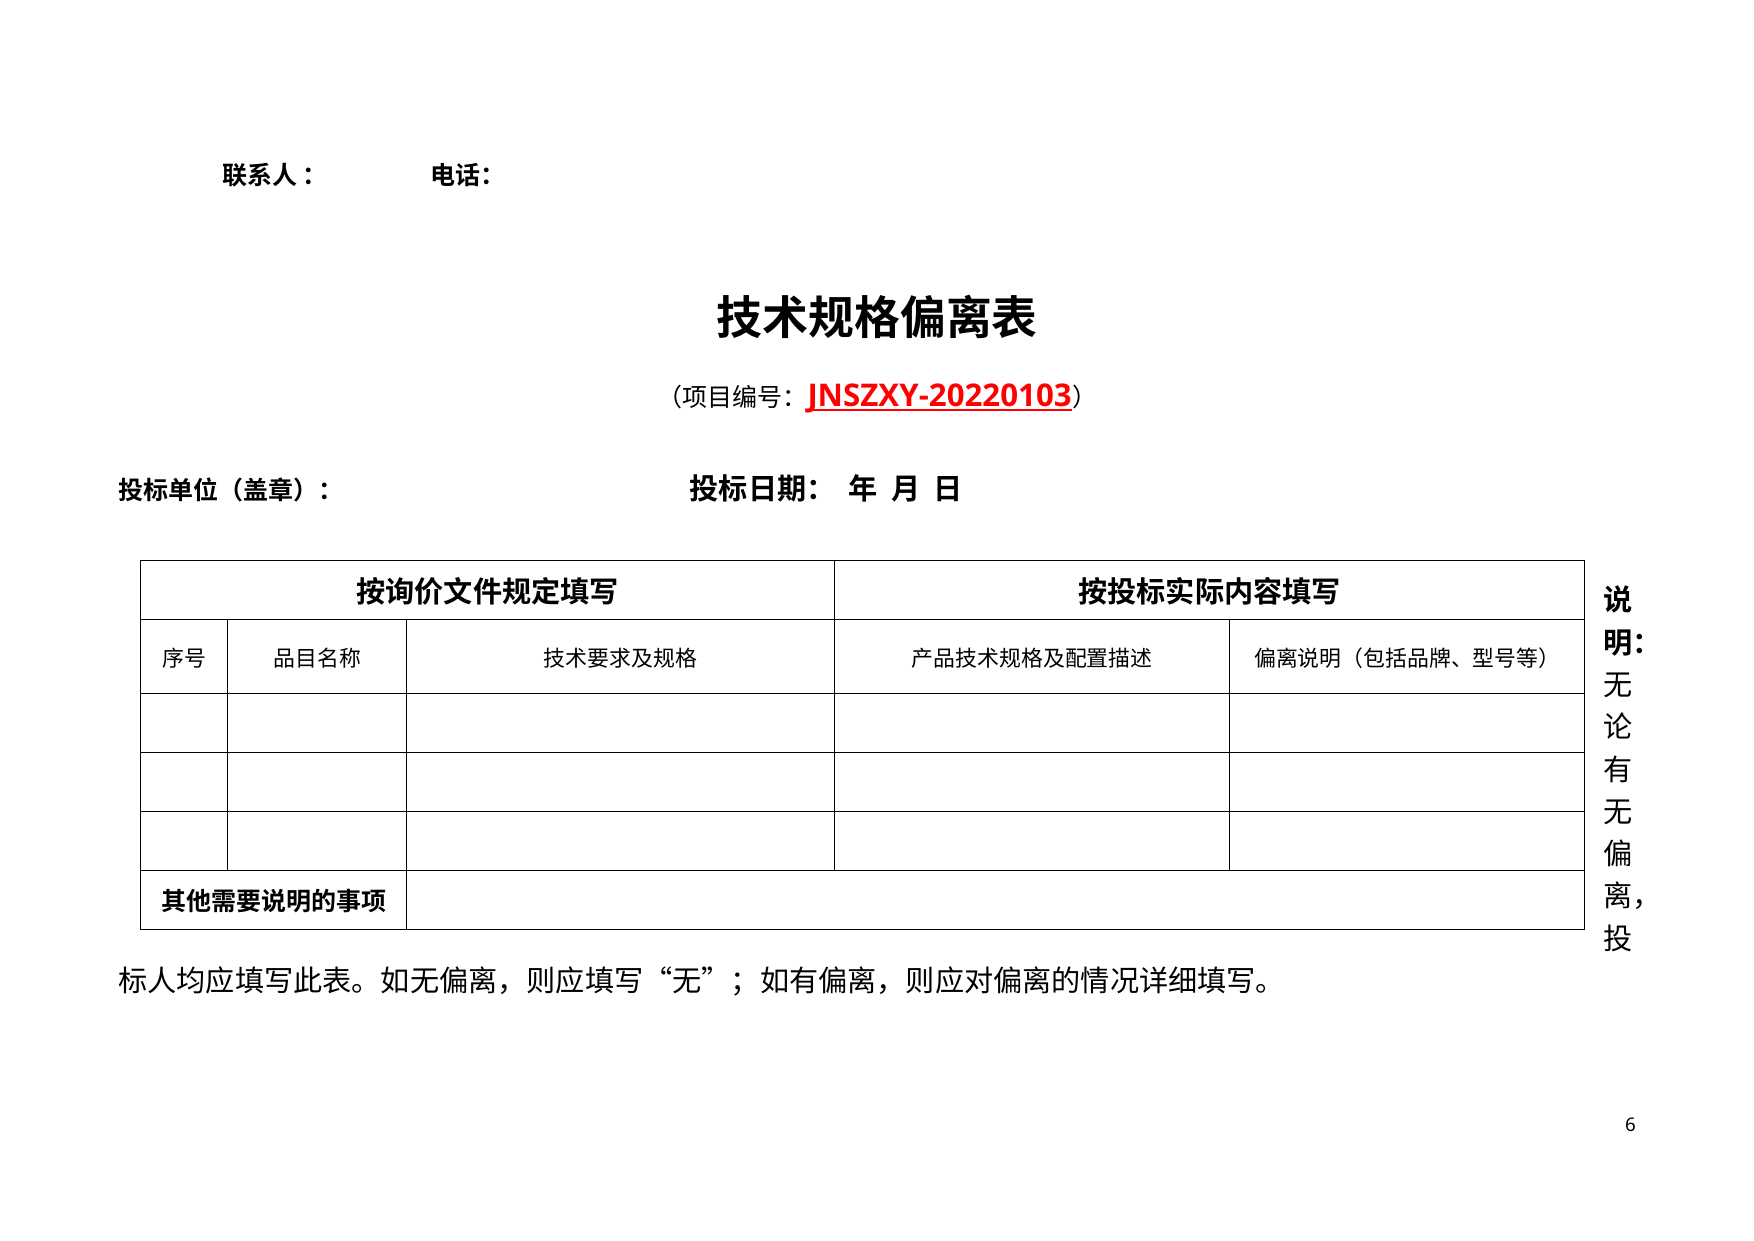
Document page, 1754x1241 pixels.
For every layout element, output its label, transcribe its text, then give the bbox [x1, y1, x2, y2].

text （项目编号：JNSZXY-20220103） [118, 373, 1636, 415]
table_cell [835, 694, 1229, 752]
table_cell [1230, 694, 1584, 752]
table_cell [407, 871, 1584, 929]
table_cell [141, 753, 227, 811]
table_cell 产品技术规格及配置描述 [835, 620, 1229, 693]
table_cell [1230, 812, 1584, 870]
text 技术规格偏离表 [118, 298, 1636, 343]
table_cell [835, 812, 1229, 870]
table_cell [228, 753, 406, 811]
table_cell [141, 812, 227, 870]
table_cell [407, 694, 834, 752]
table_cell [228, 812, 406, 870]
table_cell 品目名称 [228, 620, 406, 693]
text 联系人 ： 电话： [118, 148, 1636, 193]
table_cell [141, 694, 227, 752]
table_cell 偏离说明（包括品牌、型号等） [1230, 620, 1584, 693]
table_cell [407, 812, 834, 870]
table_header 按询价文件规定填写 [141, 561, 834, 619]
text 说明：无论有无偏离，投标人均应填写此表。如无偏离，则应填写“无”；如有偏离，则应对偏离的情况详细填写。 [118, 577, 1636, 1000]
table_cell [228, 694, 406, 752]
table_cell 其他需要说明的事项 [141, 871, 406, 929]
table_header 按投标实际内容填写 [835, 561, 1584, 619]
text 投标单位（盖章）： 投标日期： 年 月 日 [118, 466, 1636, 508]
table_cell [835, 753, 1229, 811]
table_cell 序号 [141, 620, 227, 693]
table_cell 技术要求及规格 [407, 620, 834, 693]
table_cell [407, 753, 834, 811]
table_cell [1230, 753, 1584, 811]
